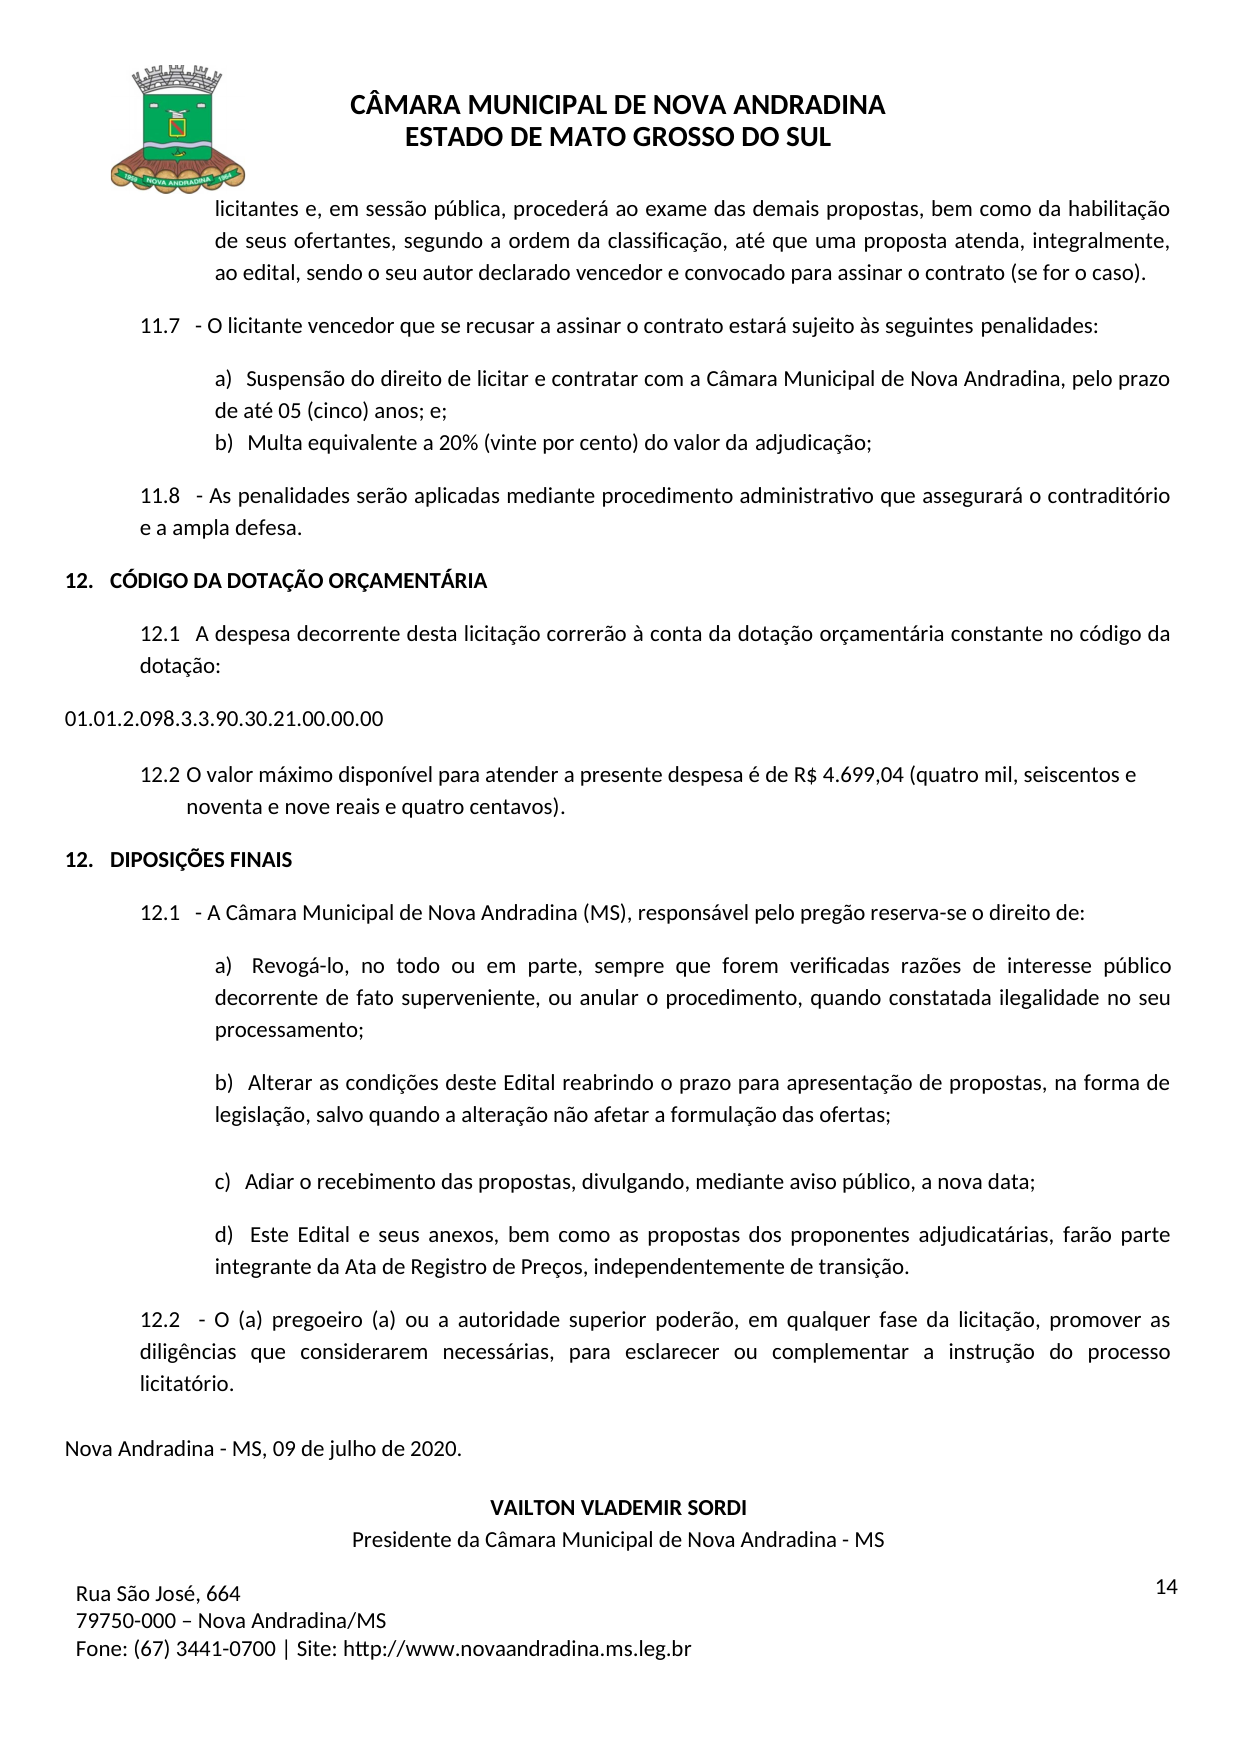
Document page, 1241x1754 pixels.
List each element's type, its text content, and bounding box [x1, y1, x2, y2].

list A despesa decorrente desta licitação correrão à conta da dotação orçamentária constante no código da dotação: [139, 619, 1173, 679]
picture [110, 65, 246, 194]
text Presidente da Câmara Municipal de Nova Andradina - MS [64, 1525, 1173, 1553]
list Alterar as condições deste Edital reabrindo o prazo para apresentação de propostas, na forma de legislação, salvo quando a alteração não afetar a formulação das ofertas; [214, 1068, 1173, 1128]
list Revogá-lo, no todo ou em parte, sempre que forem verificadas razões de interesse público decorrente de fato superveniente, ou anular o procedimento, quando constatada ilegalidade no seu processamento; [214, 951, 1173, 1044]
list Suspensão do direito de licitar e contratar com a Câmara Municipal de Nova Andradina, pelo prazo de até 05 (cinco) anos; e; [214, 364, 1173, 424]
list - As penalidades serão aplicadas mediante procedimento administrativo que assegurará o contraditório e a ampla defesa. [139, 481, 1173, 541]
list Adiar o recebimento das propostas, divulgando, mediante aviso público, a nova data; [214, 1167, 1173, 1196]
text Nova Andradina - MS, 09 de julho de 2020. [64, 1434, 1173, 1462]
list - O licitante vencedor que se recusar a assinar o contrato estará sujeito às seguintes penalidades: [139, 311, 1173, 339]
text 01.01.2.098.3.3.90.30.21.00.00.00 [64, 704, 1178, 732]
text VAILTON VLADEMIR SORDI [64, 1493, 1173, 1522]
list Multa equivalente a 20% (vinte por cento) do valor da adjudicação; [214, 428, 1173, 456]
list O valor máximo disponível para atender a presente despesa é de R$ 4.699,04 (quatro mil, seiscentos e noventa e nove reais e quatro centavos). [139, 760, 1173, 820]
subtitle CÓDIGO DA DOTAÇÃO ORÇAMENTÁRIA [64, 566, 1173, 594]
list Este Edital e seus anexos, bem como as propostas dos proponentes adjudicatárias, farão parte integrante da Ata de Registro de Preços, independentemente de transição. [214, 1220, 1173, 1281]
subtitle DIPOSIÇÕES FINAIS [64, 845, 1173, 873]
list - A Câmara Municipal de Nova Andradina (MS), responsável pelo pregão reserva-se o direito de: [139, 898, 1173, 926]
list - O (a) pregoeiro (a) ou a autoridade superior poderão, em qualquer fase da licitação, promover as diligências que considerarem necessárias, para esclarecer ou complementar a instrução do processo licitatório. [139, 1305, 1173, 1397]
